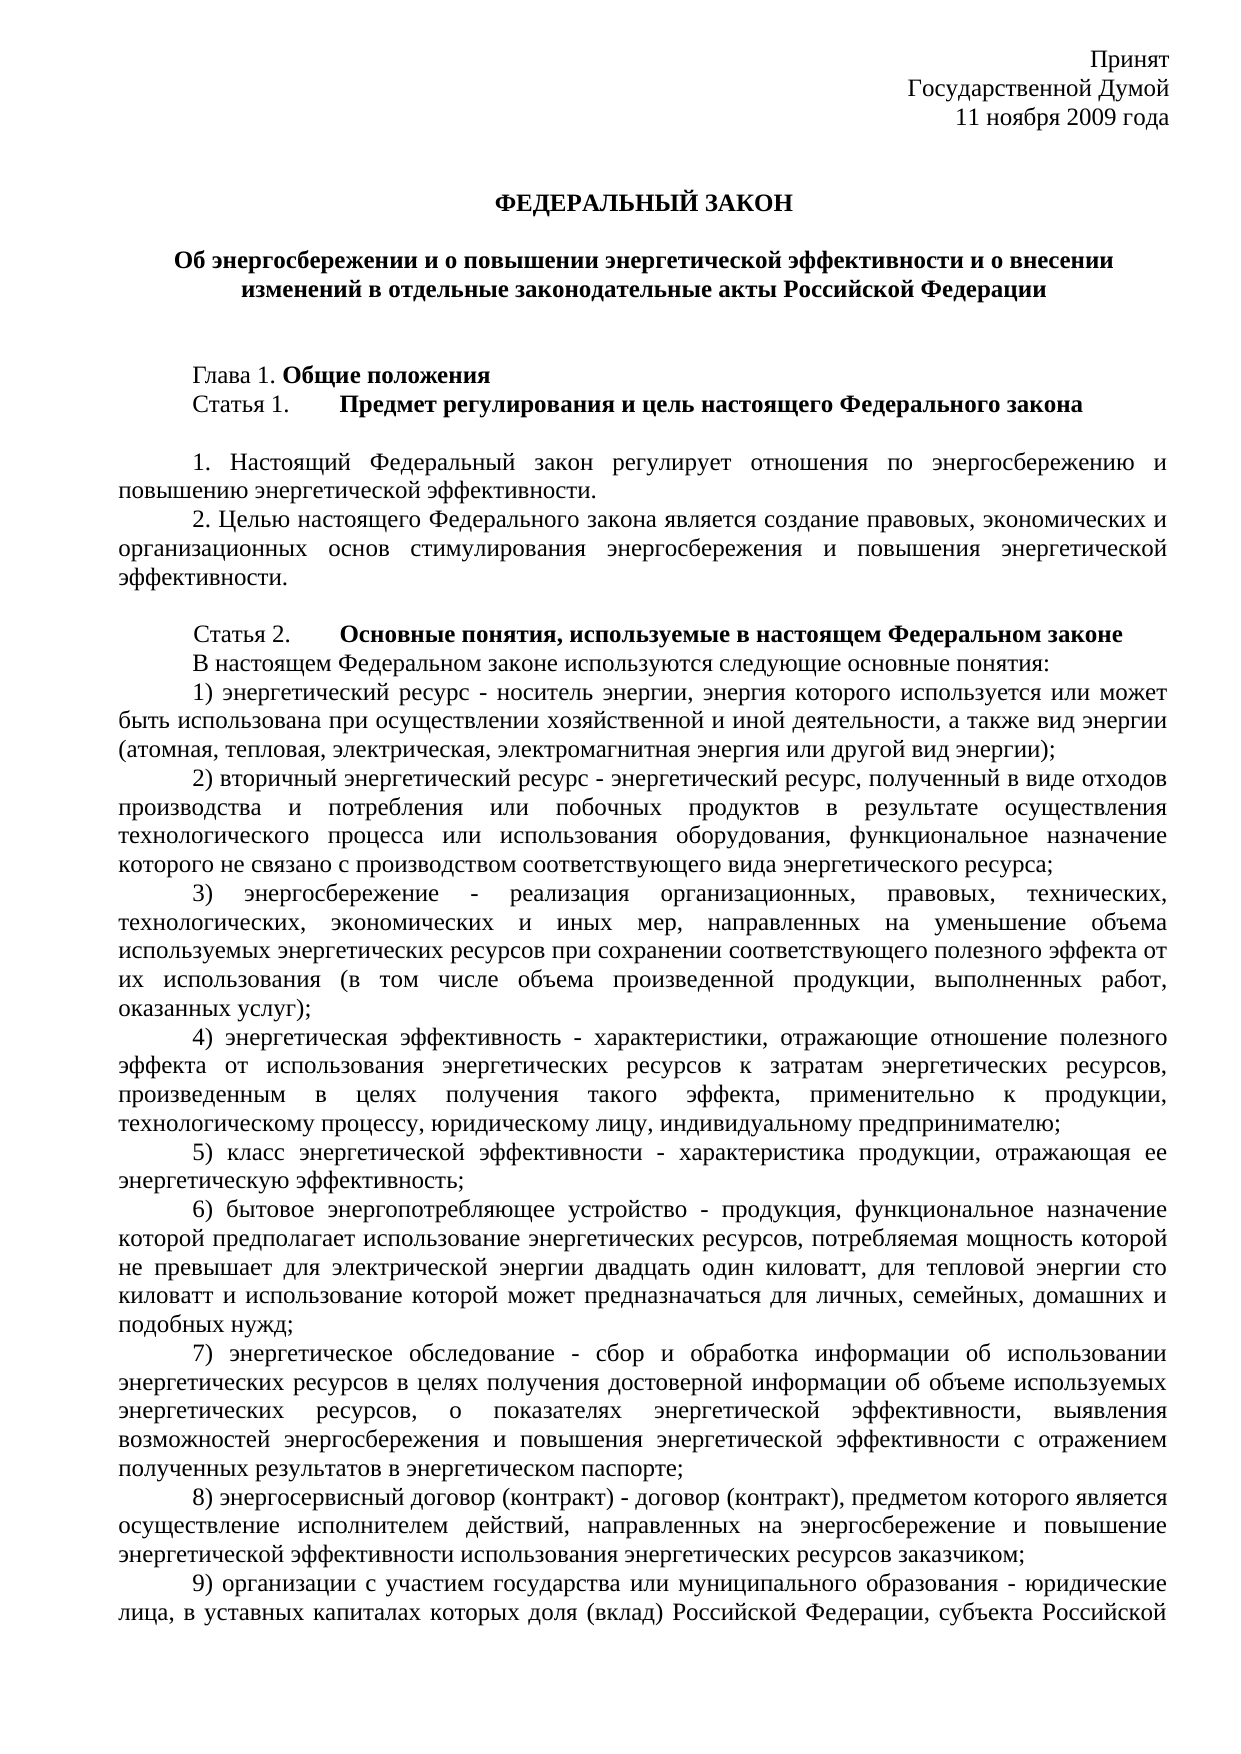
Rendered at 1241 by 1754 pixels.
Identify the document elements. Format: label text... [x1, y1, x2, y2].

text Глава 1. Общие положения [118, 361, 1168, 389]
text 1) энергетический ресурс - носитель энергии, энергия которого используется или может быть использована при осуществлении хозяйственной и иной деятельности, а также вид энергии (атомная, тепловая, электрическая, электромагнитная энергия или другой вид энергии); [118, 677, 1168, 763]
text 4) энергетическая эффективность - характеристики, отражающие отношение полезного эффекта от использования энергетических ресурсов к затратам энергетических ресурсов, произведенным в целях получения такого эффекта, применительно к продукции, технологическому процессу, юридическому лицу, индивидуальному предпринимателю; [118, 1022, 1168, 1137]
text 2) вторичный энергетический ресурс - энергетический ресурс, полученный в виде отходов производства и потребления или побочных продуктов в результате осуществления технологического процесса или использования оборудования, функциональное назначение которого не связано с производством соответствующего вида энергетического ресурса; [118, 763, 1168, 878]
text Статья 2. Основные понятия, используемые в настоящем Федеральном законе [118, 619, 1168, 648]
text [118, 1568, 1168, 1626]
text Статья 1. Предмет регулирования и цель настоящего Федерального закона [118, 389, 1168, 418]
text В настоящем Федеральном законе используются следующие основные понятия: [118, 648, 1168, 677]
text ФЕДЕРАЛЬНЫЙ ЗАКОН [118, 188, 1169, 217]
text 3) энергосбережение - реализация организационных, правовых, технических, технологических, экономических и иных мер, направленных на уменьшение объема используемых энергетических ресурсов при сохранении соответствующего полезного эффекта от их использования (в том числе объема произведенной продукции, выполненных работ, оказанных услуг); [118, 878, 1168, 1022]
text 11 ноября 2009 года [118, 102, 1169, 131]
text 6) бытовое энергопотребляющее устройство - продукция, функциональное назначение которой предполагает использование энергетических ресурсов, потребляемая мощность которой не превышает для электрической энергии двадцать один киловатт, для тепловой энергии сто киловатт и использование которой может предназначаться для личных, семейных, домашних и подобных нужд; [118, 1194, 1168, 1338]
text Об энергосбережении и о повышении энергетической эффективности и о внесении изменений в отдельные законодательные акты Российской Федерации [118, 246, 1169, 303]
text 7) энергетическое обследование - сбор и обработка информации об использовании энергетических ресурсов в целях получения достоверной информации об объеме используемых энергетических ресурсов, о показателях энергетической эффективности, выявления возможностей энергосбережения и повышения энергетической эффективности с отражением полученных результатов в энергетическом паспорте; [118, 1338, 1168, 1482]
text 1. Настоящий Федеральный закон регулирует отношения по энергосбережению и повышению энергетической эффективности. [118, 447, 1168, 504]
text 8) энергосервисный договор (контракт) - договор (контракт), предметом которого является осуществление исполнителем действий, направленных на энергосбережение и повышение энергетической эффективности использования энергетических ресурсов заказчиком; [118, 1482, 1168, 1568]
text 2. Целью настоящего Федерального закона является создание правовых, экономических и организационных основ стимулирования энергосбережения и повышения энергетической эффективности. [118, 504, 1168, 591]
text Государственной Думой [118, 73, 1169, 102]
text 5) класс энергетической эффективности - характеристика продукции, отражающая ее энергетическую эффективность; [118, 1137, 1168, 1194]
text Принят [118, 44, 1169, 73]
